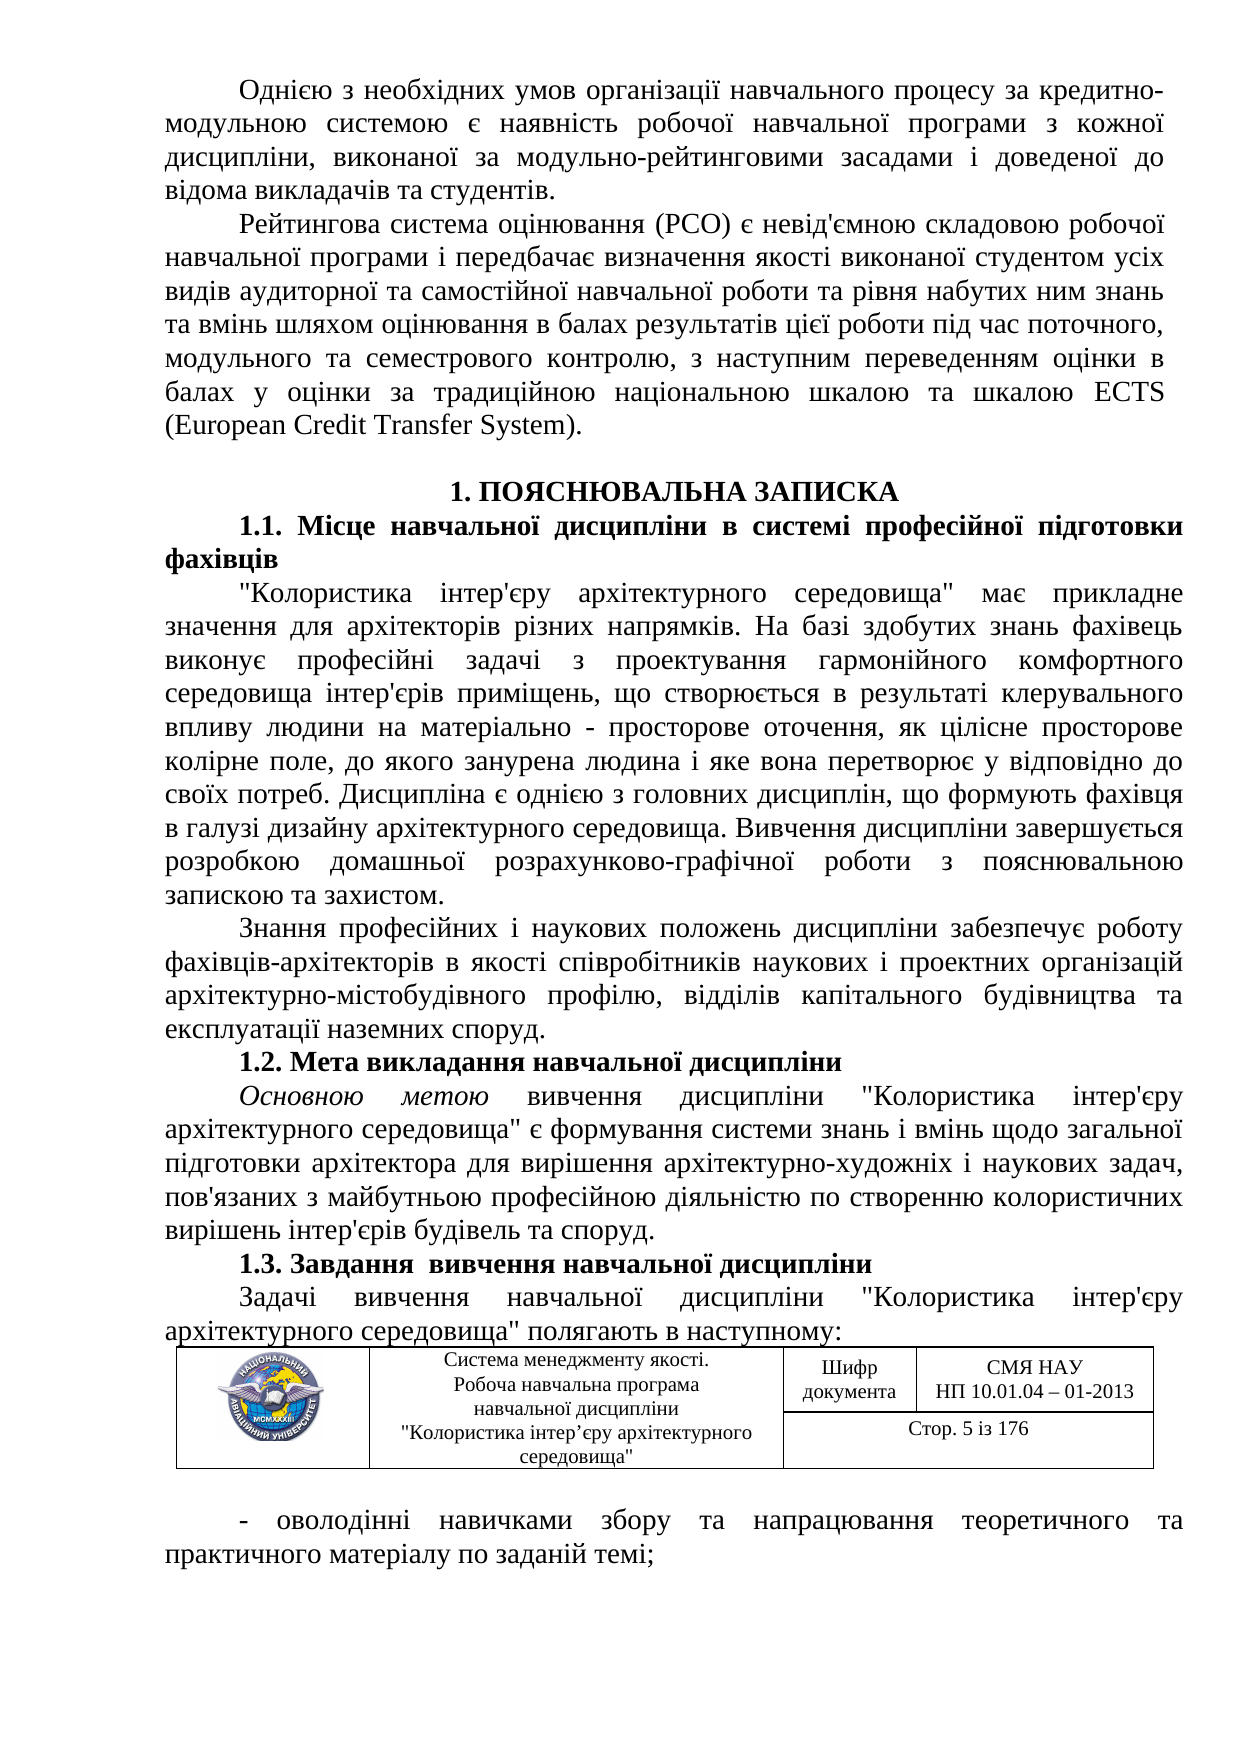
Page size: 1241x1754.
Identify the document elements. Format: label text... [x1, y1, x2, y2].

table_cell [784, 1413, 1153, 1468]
text 1.3. Завдання вивчення навчальної дисципліни [164, 1246, 1184, 1279]
text 1.1. Місце навчальної дисципліни в системі професійної підготовки фахівців [164, 508, 1184, 575]
text Однією з необхідних умов організації навчального процесу за кредитно-модульною системою є наявність робочої навчальної програми з кожної дисципліни, виконаної за модульно-рейтинговими засадами і доведеної до відома викладачів та студентів. [164, 72, 1165, 206]
text 1.2. Мета викладання навчальної дисципліни [164, 1044, 1165, 1078]
text "Колористика інтер'єру архітектурного середовища" має прикладне значення для архітекторів різних напрямків. На базі здобутих знань фахівець виконує професійні задачі з проектування гармонійного комфортного середовища інтер'єрів приміщень, що створюється в результаті клерувального впливу людини на матеріально - просторове оточення, як цілісне просторове колірне поле, до якого занурена людина і яке вона перетворює у відповідно до своїх потреб. Дисципліна є однією з головних дисциплін, що формують фахівця в галузі дизайну архітектурного середовища. Вивчення дисципліни завершується розробкою домашньої розрахунково-графічної роботи з пояснювальною запискою та захистом. [164, 575, 1184, 910]
text Основною метою вивчення дисципліни "Колористика інтер'єру архітектурного середовища" є формування системи знань і вмінь щодо загальної підготовки архітектора для вирішення архітектурно-художніх і наукових задач, пов'язаних з майбутньою професійною діяльністю по створенню колористичних вирішень інтер'єрів будівель та споруд. [164, 1078, 1184, 1246]
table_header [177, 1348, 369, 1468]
text Рейтингова система оцінювання (PCO) є невід'ємною складовою робочої навчальної програми і передбачає визначення якості виконаної студентом усіх видів аудиторної та самостійної навчальної роботи та рівня набутих ним знань та вмінь шляхом оцінювання в балах результатів цієї роботи під час поточного, модульного та семестрового контролю, з наступним переведенням оцінки в балах у оцінки за традиційною національною шкалою та шкалою ECTS (European Credit Transfer System). [164, 206, 1165, 441]
text Знання професійних і наукових положень дисципліни забезпечує роботу фахівців-архітекторів в якості співробітників наукових і проектних організацій архітектурно-містобудівного профілю, відділів капітального будівництва та експлуатації наземних споруд. [164, 910, 1184, 1044]
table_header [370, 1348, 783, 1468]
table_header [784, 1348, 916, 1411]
text Задачі вивчення навчальної дисципліни "Колористика інтер'єру архітектурного середовища" полягають в наступному: [164, 1279, 1184, 1346]
text - оволодінні навичками збору та напрацювання теоретичного та практичного матеріалу по заданій темі; [164, 1502, 1184, 1569]
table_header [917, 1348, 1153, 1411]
picture [217, 1349, 324, 1441]
text 1. ПОЯСНЮВАЛЬНА ЗАПИСКА [164, 474, 1184, 508]
